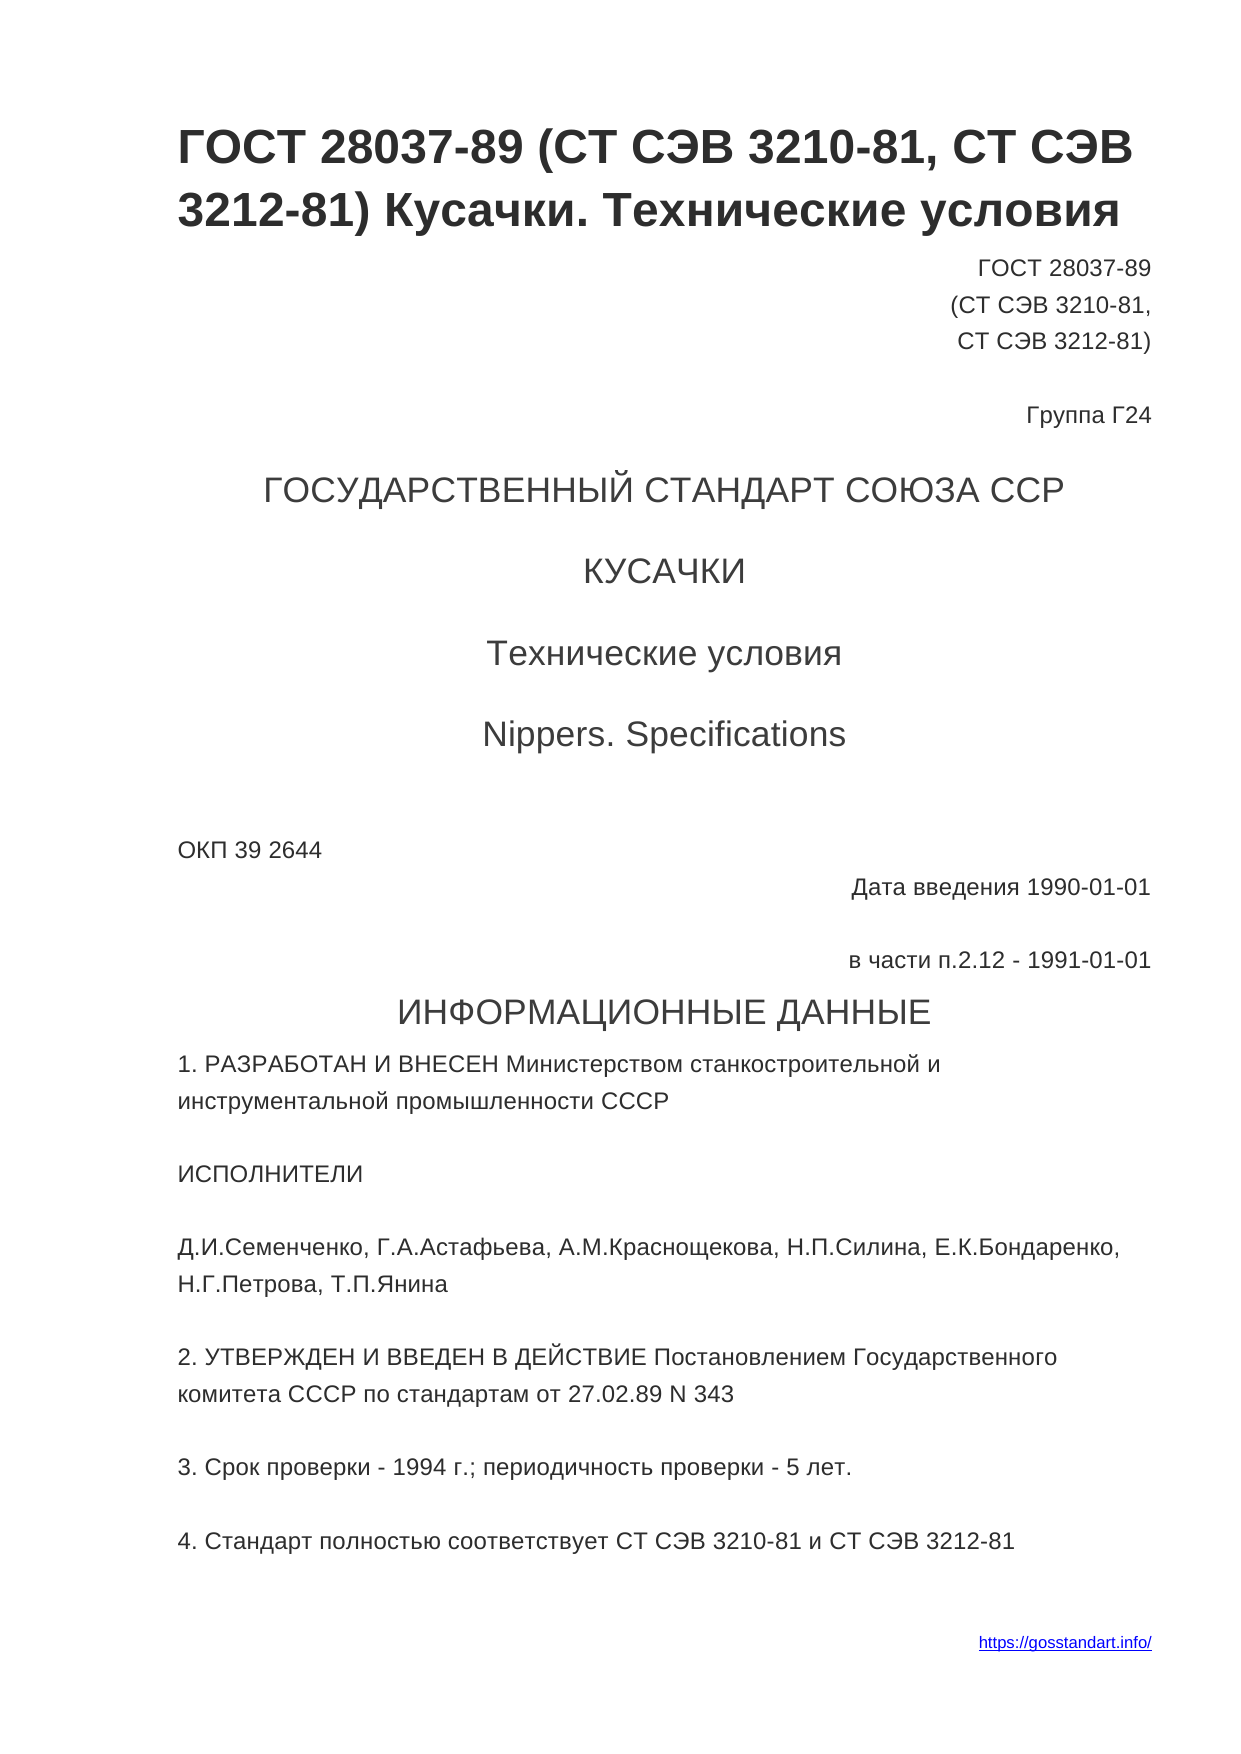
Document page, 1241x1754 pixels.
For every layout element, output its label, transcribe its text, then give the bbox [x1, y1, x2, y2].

text 2. УТВЕРЖДЕН И ВВЕДЕН В ДЕЙСТВИЕ Постановлением Государственного комитета СССР по стандартам от 27.02.89 N 343 [177, 1334, 1152, 1444]
text КУСАЧКИ [177, 509, 1152, 591]
text ГОСТ 28037-89 (СТ СЭВ 3210-81, СТ СЭВ 3212-81) Группа Г24 [177, 245, 1152, 428]
subtitle ГОСТ 28037-89 (СТ СЭВ 3210-81, СТ СЭВ 3212-81) Кусачки. Технические условия [177, 118, 1152, 237]
text Nippers. Specifications [177, 672, 1152, 754]
text 4. Стандарт полностью соответствует СТ СЭВ 3210-81 и СТ СЭВ 3212-81 [177, 1517, 1152, 1591]
text ИНФОРМАЦИОННЫЕ ДАННЫЕ [177, 991, 1152, 1032]
text ОКП 39 2644 [177, 754, 1152, 864]
text Дата введения 1990-01-01 в части п.2.12 - 1991-01-01 [177, 864, 1152, 974]
text 3. Срок проверки - 1994 г.; периодичность проверки - 5 лет. [177, 1444, 1152, 1517]
text 1. РАЗРАБОТАН И ВНЕСЕН Министерством станкостроительной и инструментальной промышленности СССР ИСПОЛНИТЕЛИ [177, 1041, 1152, 1224]
text Технические условия [177, 591, 1152, 672]
text Д.И.Семенченко, Г.А.Астафьева, А.М.Краснощекова, Н.П.Силина, Е.К.Бондаренко, Н.Г.Петрова, Т.П.Янина [177, 1224, 1152, 1334]
text ГОСУДАРСТВЕННЫЙ СТАНДАРТ СОЮЗА ССР [177, 428, 1152, 509]
